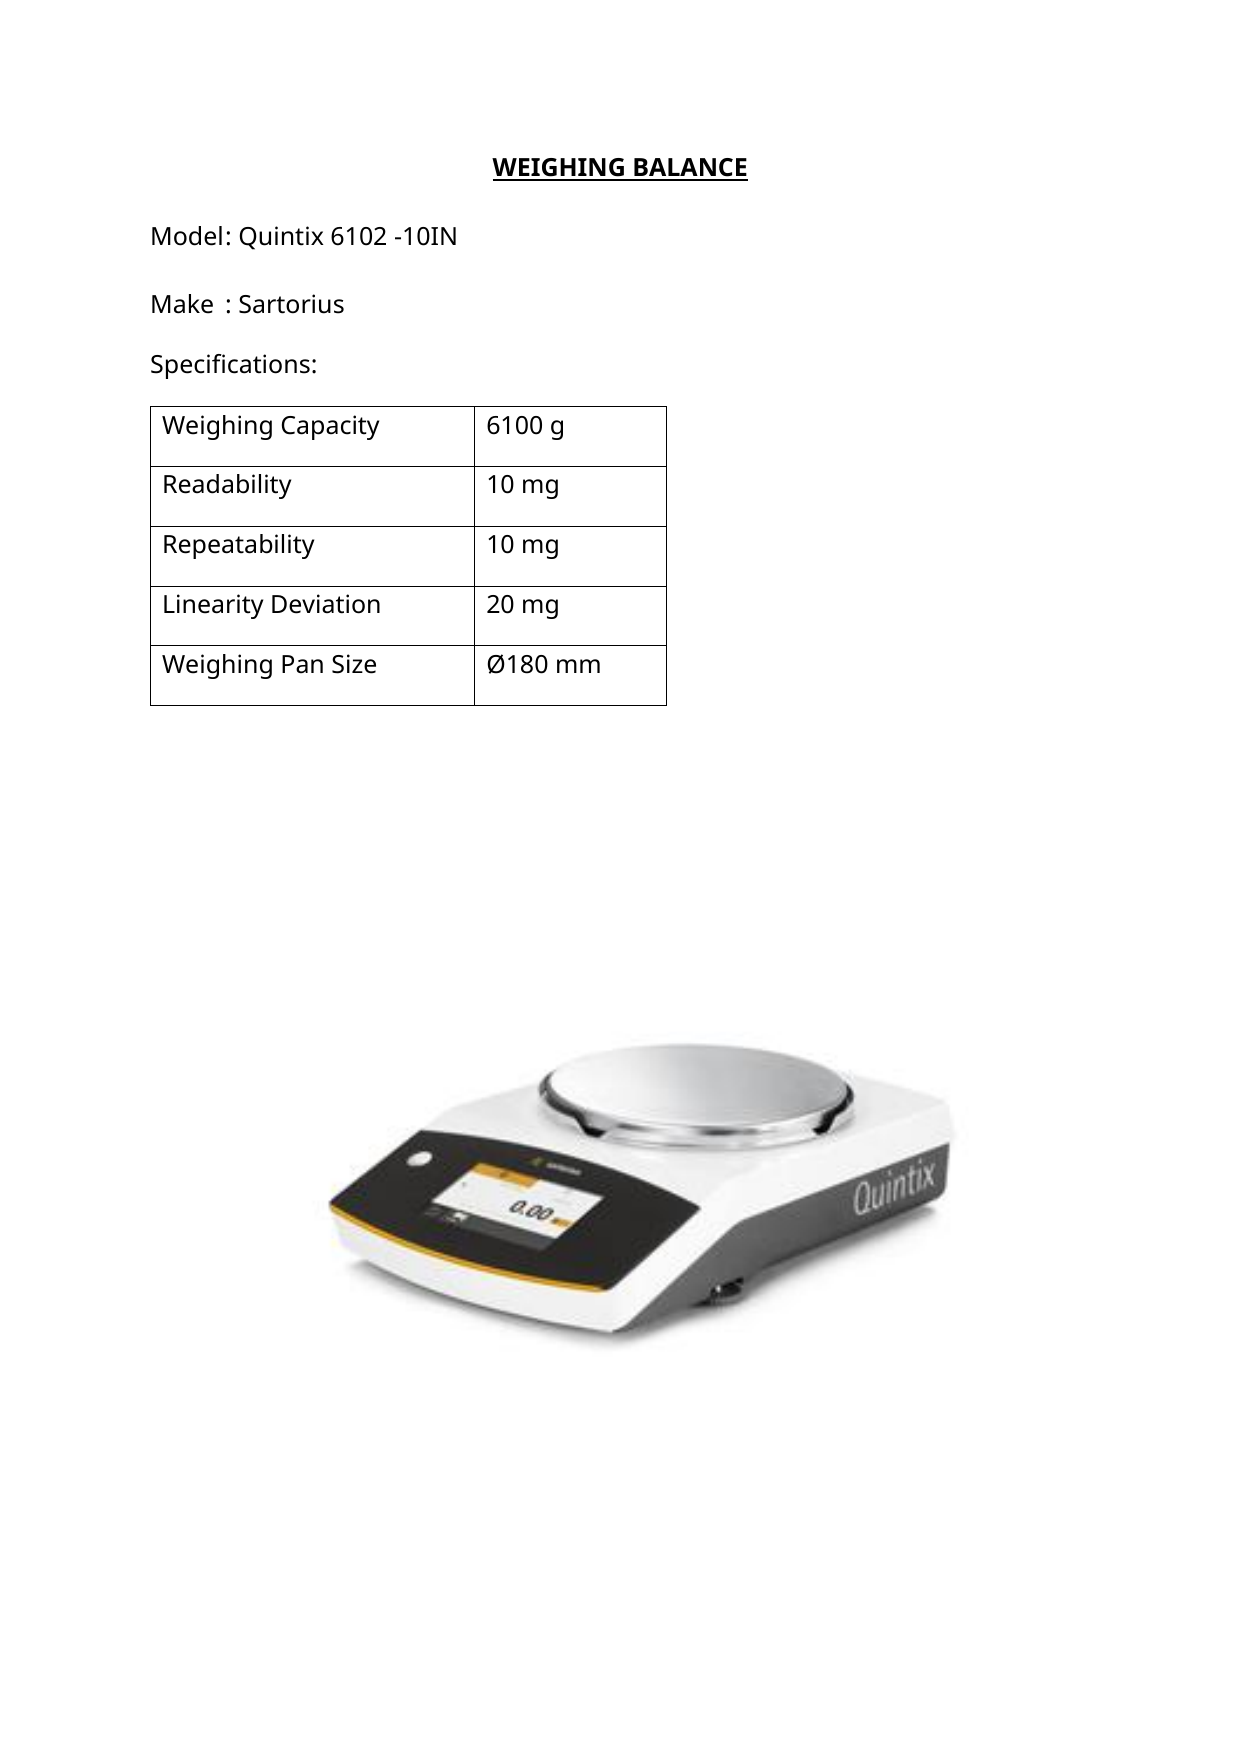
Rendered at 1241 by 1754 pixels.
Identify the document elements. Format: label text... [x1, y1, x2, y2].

text Make : Sartorius [150, 286, 1090, 320]
table_header 6100 g [475, 407, 666, 466]
text Specifications: [150, 346, 1090, 380]
table_cell Weighing Pan Size [151, 646, 474, 705]
table_header Weighing Capacity [151, 407, 474, 466]
table_cell Readability [151, 467, 474, 526]
table_cell 10 mg [475, 527, 666, 586]
table_cell Ø180 mm [475, 646, 666, 705]
text WEIGHING BALANCE [150, 150, 1090, 184]
text Model : Quintix 6102 -10IN [150, 218, 1090, 252]
table_cell 10 mg [475, 467, 666, 526]
table_cell Repeatability [151, 527, 474, 586]
table_cell Linearity Deviation [151, 587, 474, 645]
table_cell 20 mg [475, 587, 666, 645]
picture [257, 771, 1070, 1583]
